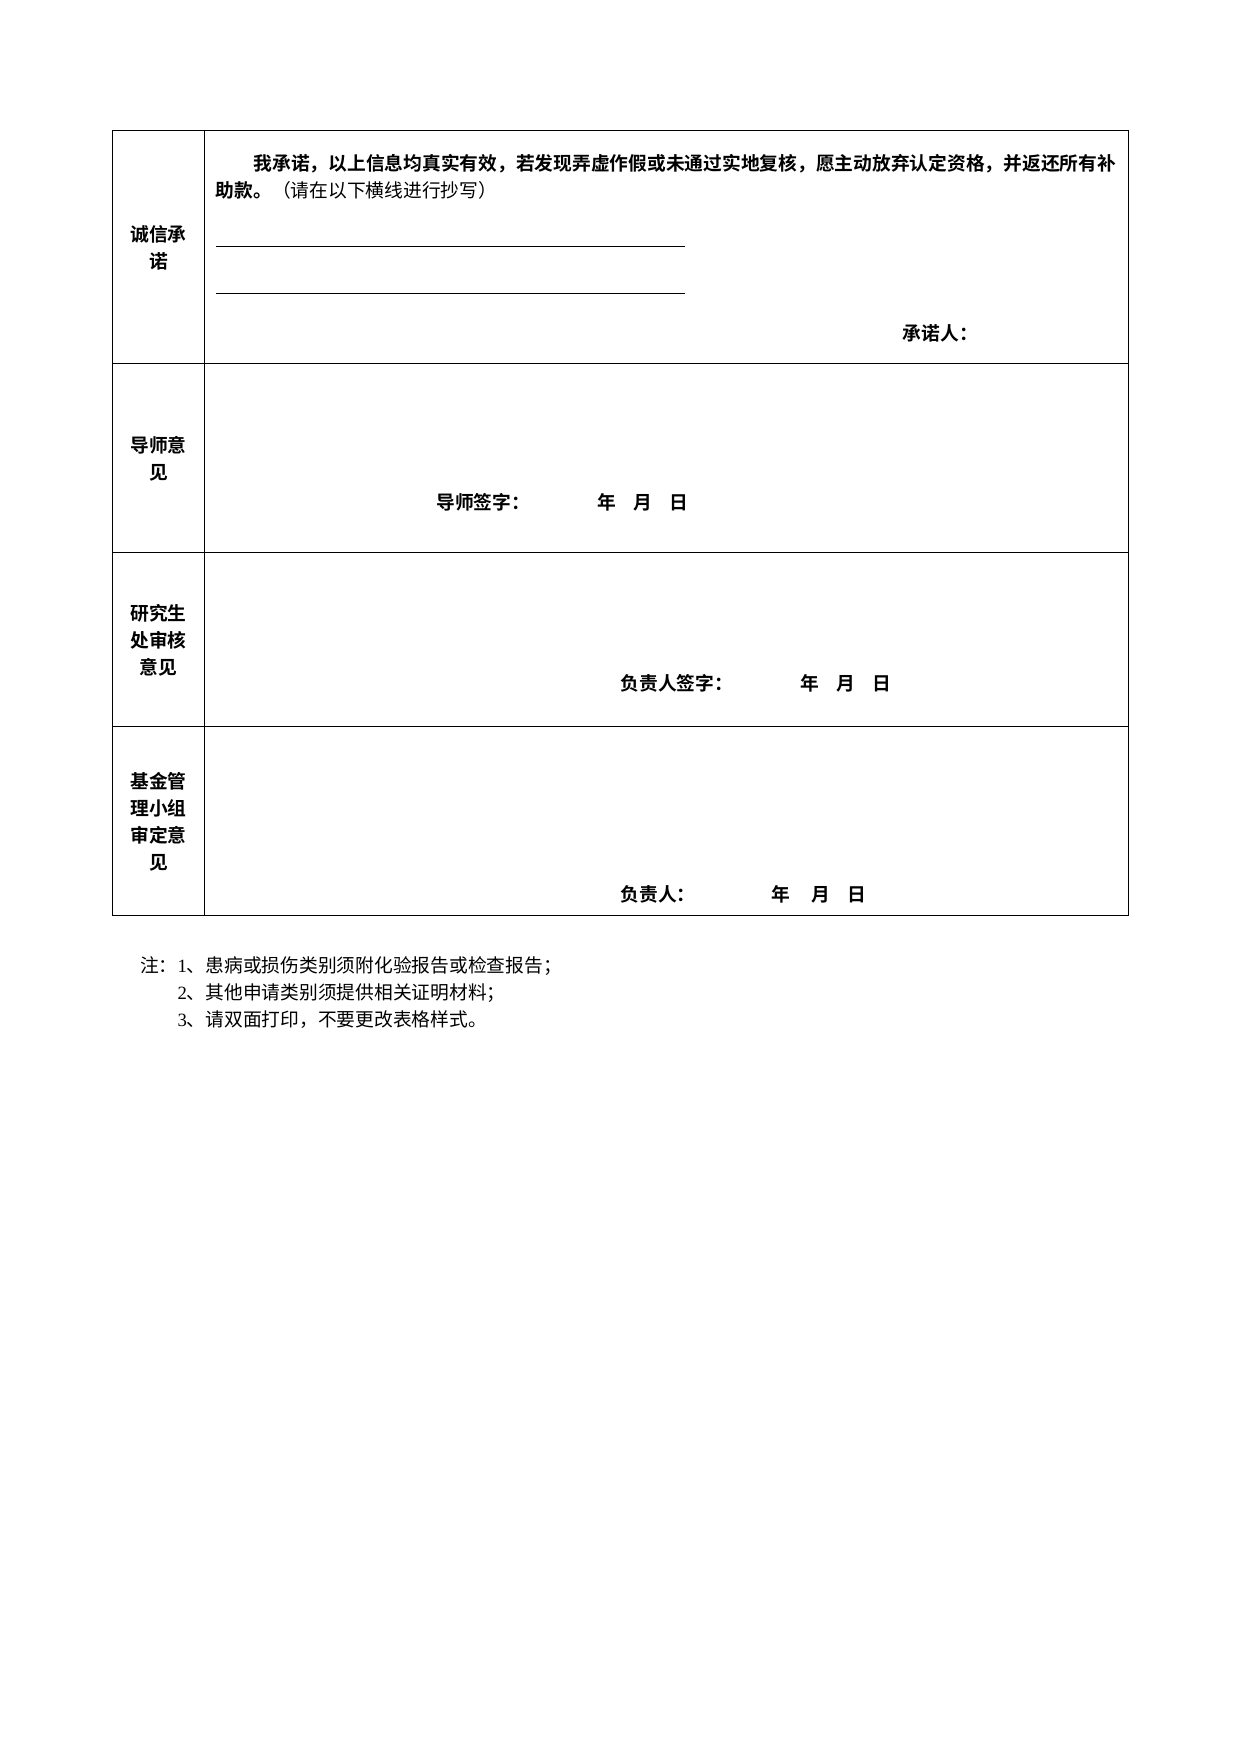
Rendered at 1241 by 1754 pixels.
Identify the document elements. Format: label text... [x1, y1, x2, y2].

table_cell 导师意见 [113, 364, 204, 552]
table_cell 导师签字： 年 月 日 [205, 364, 1128, 552]
table_cell 负责人签字： 年 月 日 [205, 553, 1128, 726]
table_cell 研究生处审核意见 [113, 553, 204, 726]
table_cell [205, 727, 1128, 871]
table_cell 诚信承诺 [113, 131, 204, 363]
table_cell 我承诺，以上信息均真实有效，若发现弄虚作假或未通过实地复核，愿主动放弃认定资格，并返还所有补助款。（请在以下横线进行抄写） 承诺人： [205, 131, 1128, 363]
table_cell 负责人： 年 月 日 [205, 871, 1128, 915]
table_cell 基金管理小组审定意见 [113, 727, 204, 915]
